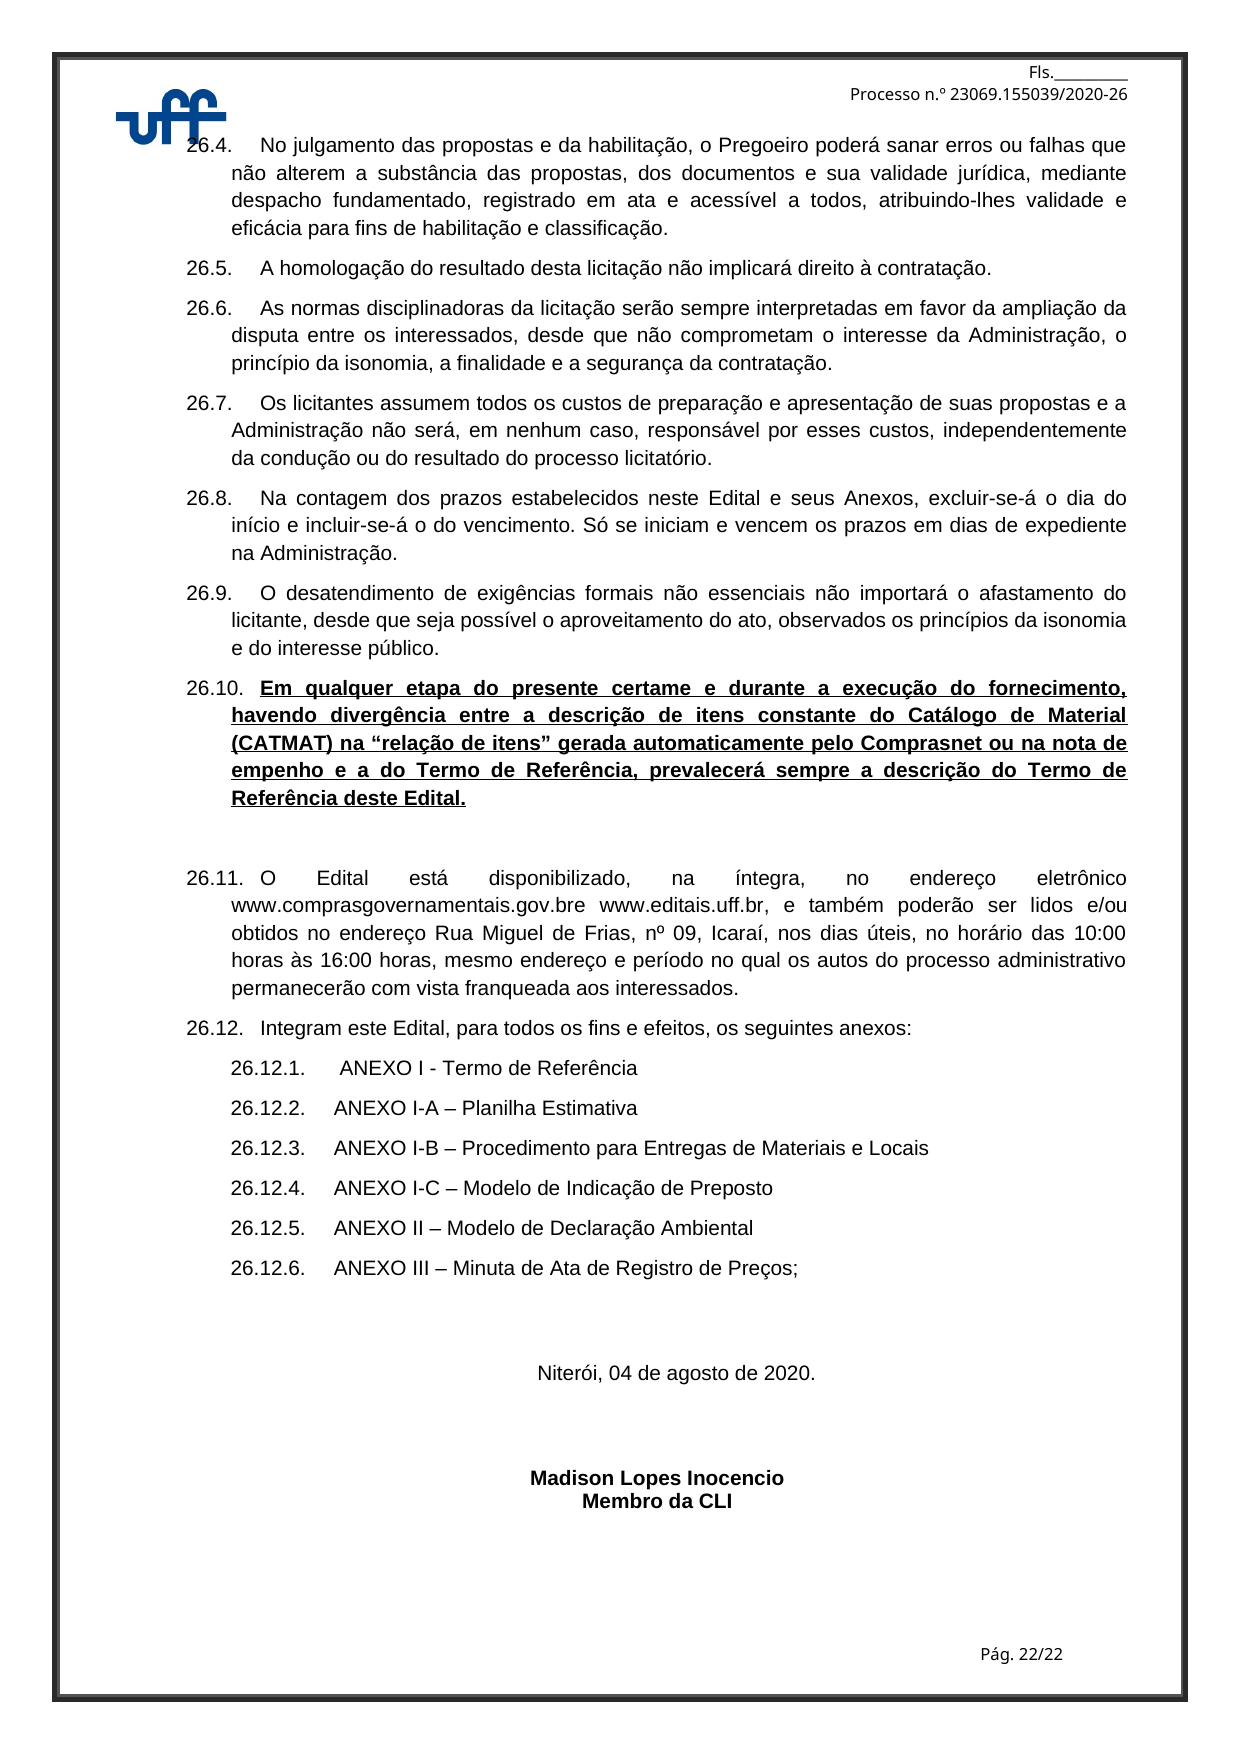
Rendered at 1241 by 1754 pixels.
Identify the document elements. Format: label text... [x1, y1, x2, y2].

text Madison Lopes Inocencio [112, 1465, 1128, 1489]
list Os licitantes assumem todos os custos de preparação e apresentação de suas propostas e a Administração não será, em nenhum caso, responsável por esses custos, independentemente da condução ou do resultado do processo licitatório. [186, 390, 1128, 469]
list Na contagem dos prazos estabelecidos neste Edital e seus Anexos, excluir-se-á o dia do início e incluir-se-á o do vencimento. Só se iniciam e vencem os prazos em dias de expediente na Administração. [186, 485, 1128, 564]
text Niterói, 04 de agosto de 2020. [150, 1360, 1129, 1384]
list O desatendimento de exigências formais não essenciais não importará o afastamento do licitante, desde que seja possível o aproveitamento do ato, observados os princípios da isonomia e do interesse público. [186, 580, 1128, 659]
text Membro da CLI [112, 1489, 1128, 1513]
list ANEXO II – Modelo de Declaração Ambiental [230, 1215, 1128, 1239]
list ANEXO III – Minuta de Ata de Registro de Preços; [230, 1255, 1128, 1279]
list ANEXO I-C – Modelo de Indicação de Preposto [230, 1175, 1128, 1199]
list As normas disciplinadoras da licitação serão sempre interpretadas em favor da ampliação da disputa entre os interessados, desde que não comprometam o interesse da Administração, o princípio da isonomia, a finalidade e a segurança da contratação. [186, 295, 1128, 374]
list ANEXO I - Termo de Referência [230, 1055, 1128, 1079]
list A homologação do resultado desta licitação não implicará direito à contratação. [186, 255, 1128, 279]
list O Edital está disponibilizado, na íntegra, no endereço eletrônico www.comprasgovernamentais.gov.bre www.editais.uff.br, e também poderão ser lidos e/ou obtidos no endereço Rua Miguel de Frias, nº 09, Icaraí, nos dias úteis, no horário das 10:00 horas às 16:00 horas, mesmo endereço e período no qual os autos do processo administrativo permanecerão com vista franqueada aos interessados. [186, 865, 1128, 999]
list Em qualquer etapa do presente certame e durante a execução do fornecimento, havendo divergência entre a descrição de itens constante do Catálogo de Material (CATMAT) na “relação de itens” gerada automaticamente pelo Comprasnet ou na nota de empenho e a do Termo de Referência, prevalecerá sempre a descrição do Termo de Referência deste Edital. [186, 675, 1128, 809]
list ANEXO I-A – Planilha Estimativa [230, 1095, 1128, 1119]
picture [114, 89, 227, 150]
list ANEXO I-B – Procedimento para Entregas de Materiais e Locais [230, 1135, 1128, 1159]
list No julgamento das propostas e da habilitação, o Pregoeiro poderá sanar erros ou falhas que não alterem a substância das propostas, dos documentos e sua validade jurídica, mediante despacho fundamentado, registrado em ata e acessível a todos, atribuindo-lhes validade e eficácia para fins de habilitação e classificação. [186, 133, 1128, 239]
list Integram este Edital, para todos os fins e efeitos, os seguintes anexos: [186, 1015, 1128, 1039]
